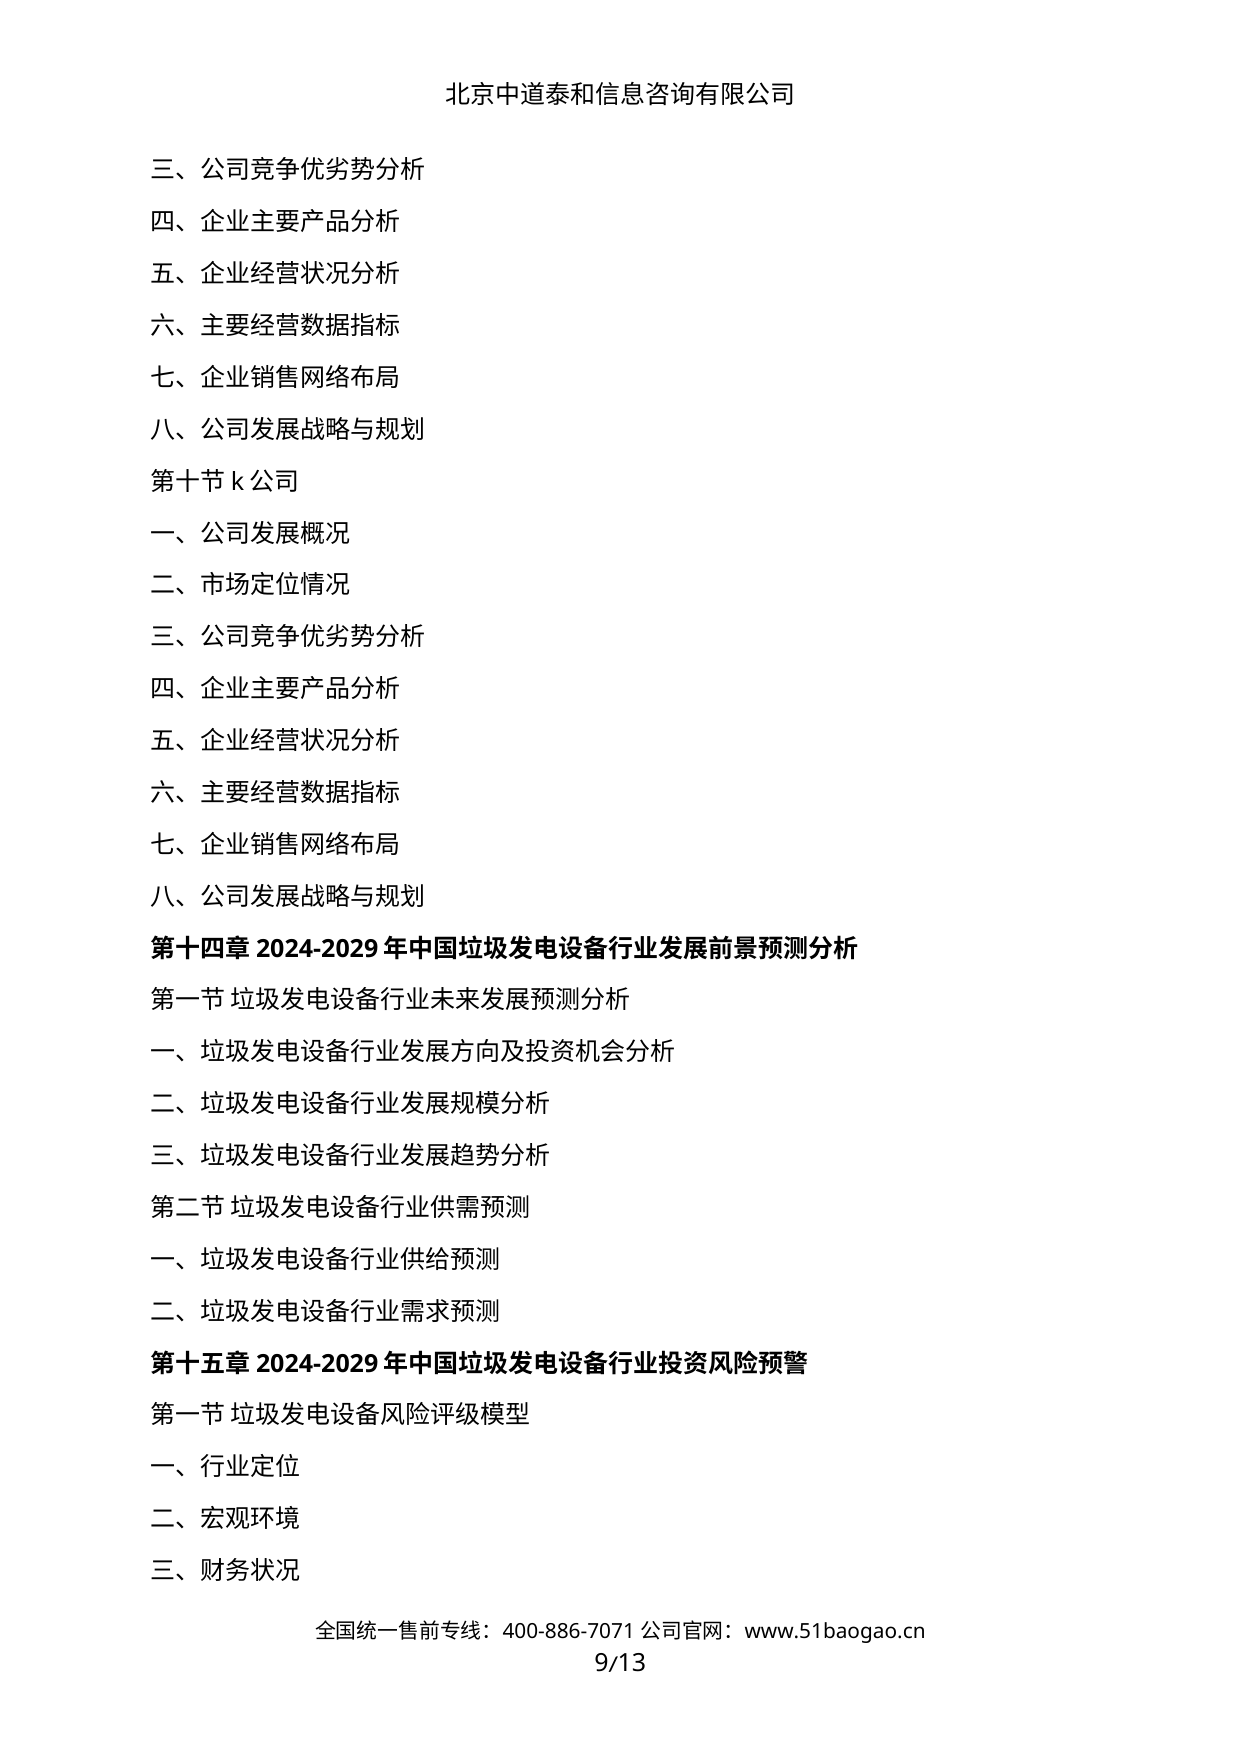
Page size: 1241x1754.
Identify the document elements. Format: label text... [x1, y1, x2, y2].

text 七、企业销售网络布局 [150, 357, 1090, 394]
text 三、公司竞争优劣势分析 [150, 150, 1090, 186]
text 四、企业主要产品分析 [150, 202, 1090, 238]
text 五、企业经营状况分析 [150, 721, 1090, 757]
text 四、企业主要产品分析 [150, 669, 1090, 705]
text 第二节 垃圾发电设备行业供需预测 [150, 1187, 1090, 1224]
text 二、垃圾发电设备行业需求预测 [150, 1291, 1090, 1327]
text 七、企业销售网络布局 [150, 824, 1090, 861]
text 三、公司竞争优劣势分析 [150, 617, 1090, 653]
text 三、财务状况 [150, 1551, 1090, 1587]
text 二、宏观环境 [150, 1499, 1090, 1535]
text 第十节 k公司 [150, 461, 1090, 497]
text 一、垃圾发电设备行业发展方向及投资机会分析 [150, 1032, 1090, 1068]
text 第十四章 2024-2029年中国垃圾发电设备行业发展前景预测分析 [150, 928, 1090, 964]
text 六、主要经营数据指标 [150, 306, 1090, 342]
text 八、公司发展战略与规划 [150, 876, 1090, 912]
text 第一节 垃圾发电设备行业未来发展预测分析 [150, 980, 1090, 1016]
text 二、垃圾发电设备行业发展规模分析 [150, 1084, 1090, 1120]
text 第十五章 2024-2029年中国垃圾发电设备行业投资风险预警 [150, 1343, 1090, 1379]
text 三、垃圾发电设备行业发展趋势分析 [150, 1136, 1090, 1172]
text 一、公司发展概况 [150, 513, 1090, 549]
text 八、公司发展战略与规划 [150, 409, 1090, 446]
text 二、市场定位情况 [150, 565, 1090, 601]
text 一、垃圾发电设备行业供给预测 [150, 1239, 1090, 1276]
text 五、企业经营状况分析 [150, 254, 1090, 290]
text 六、主要经营数据指标 [150, 772, 1090, 809]
text 一、行业定位 [150, 1447, 1090, 1483]
text 第一节 垃圾发电设备风险评级模型 [150, 1395, 1090, 1431]
